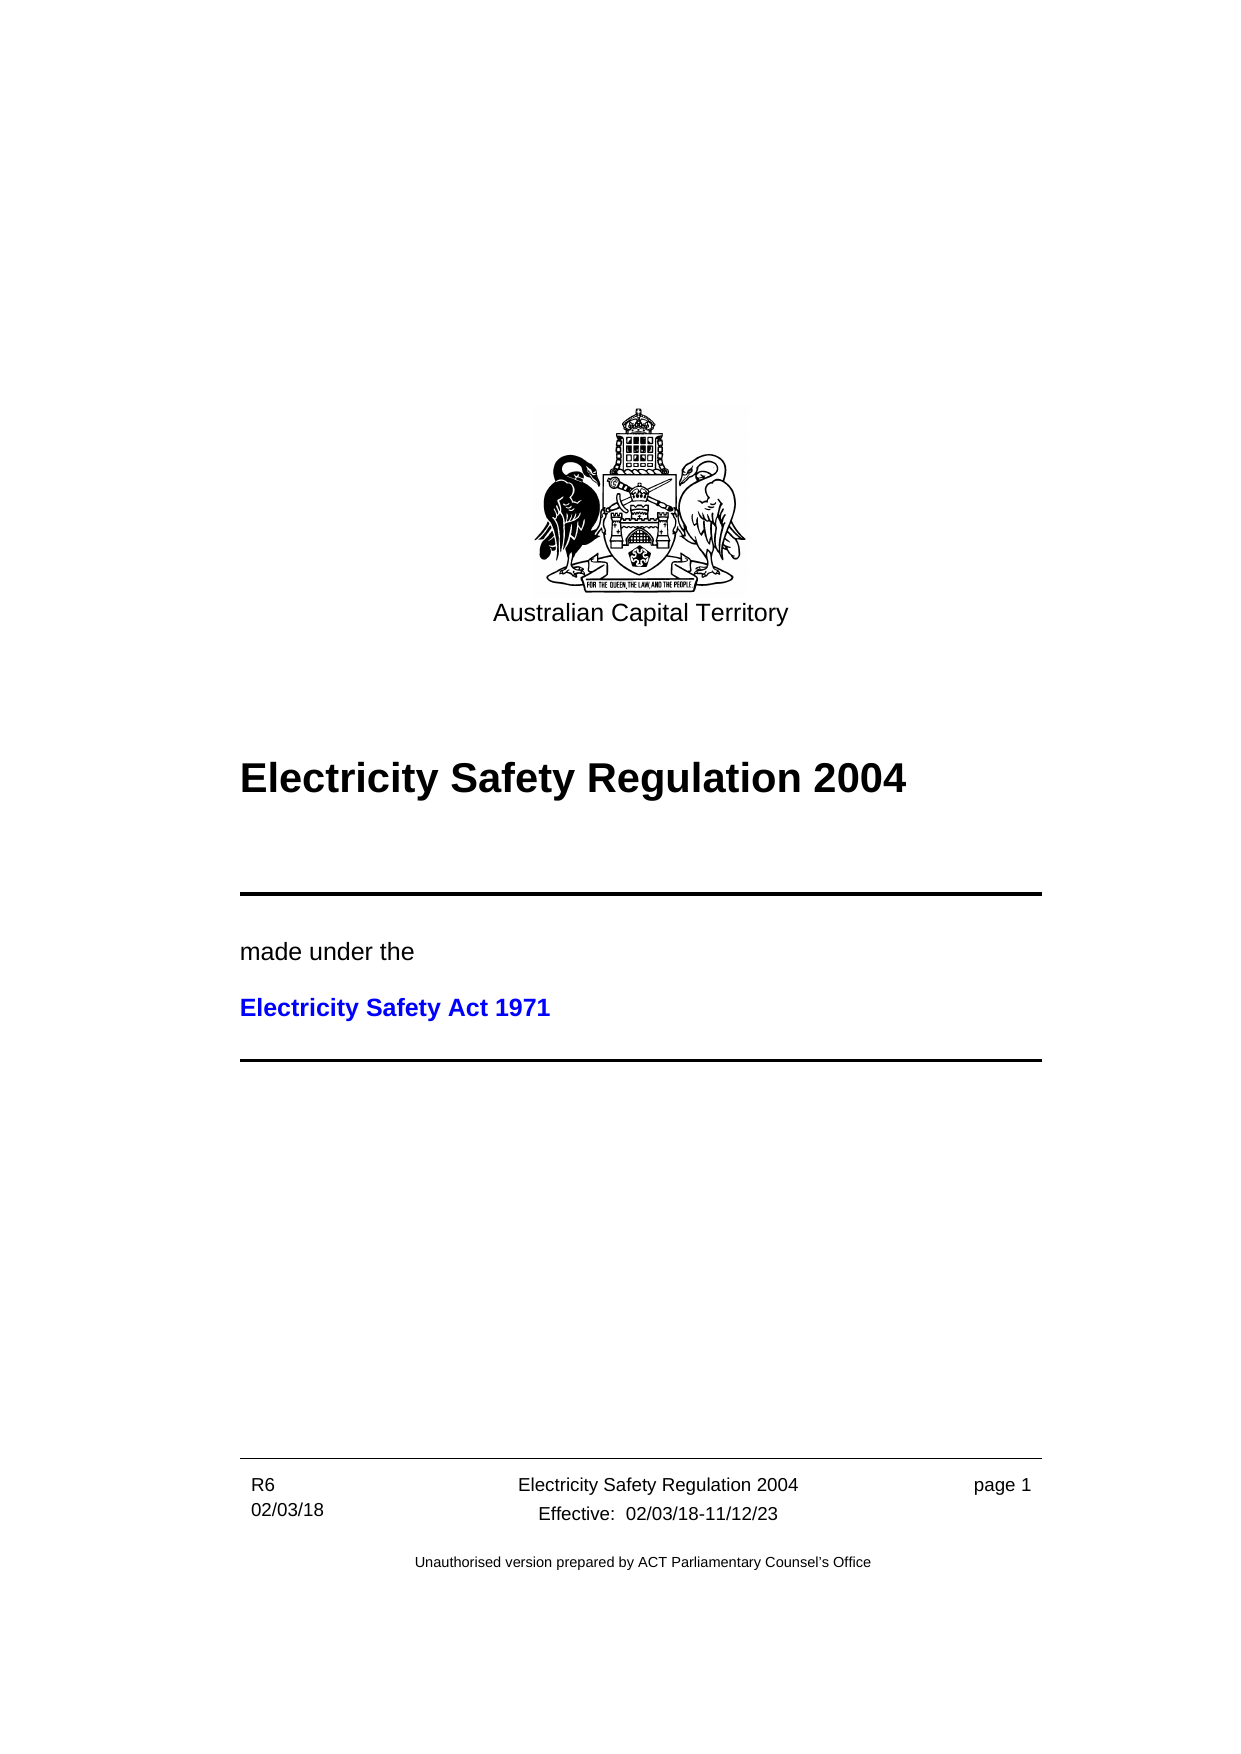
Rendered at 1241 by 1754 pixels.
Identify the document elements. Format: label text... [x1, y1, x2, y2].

text made under the [239, 937, 1042, 966]
text Australian Capital Territory [239, 598, 1042, 627]
picture [531, 404, 751, 598]
text Electricity Safety Regulation 2004 [239, 754, 1042, 802]
text Electricity Safety Act 1971 [239, 993, 1042, 1022]
